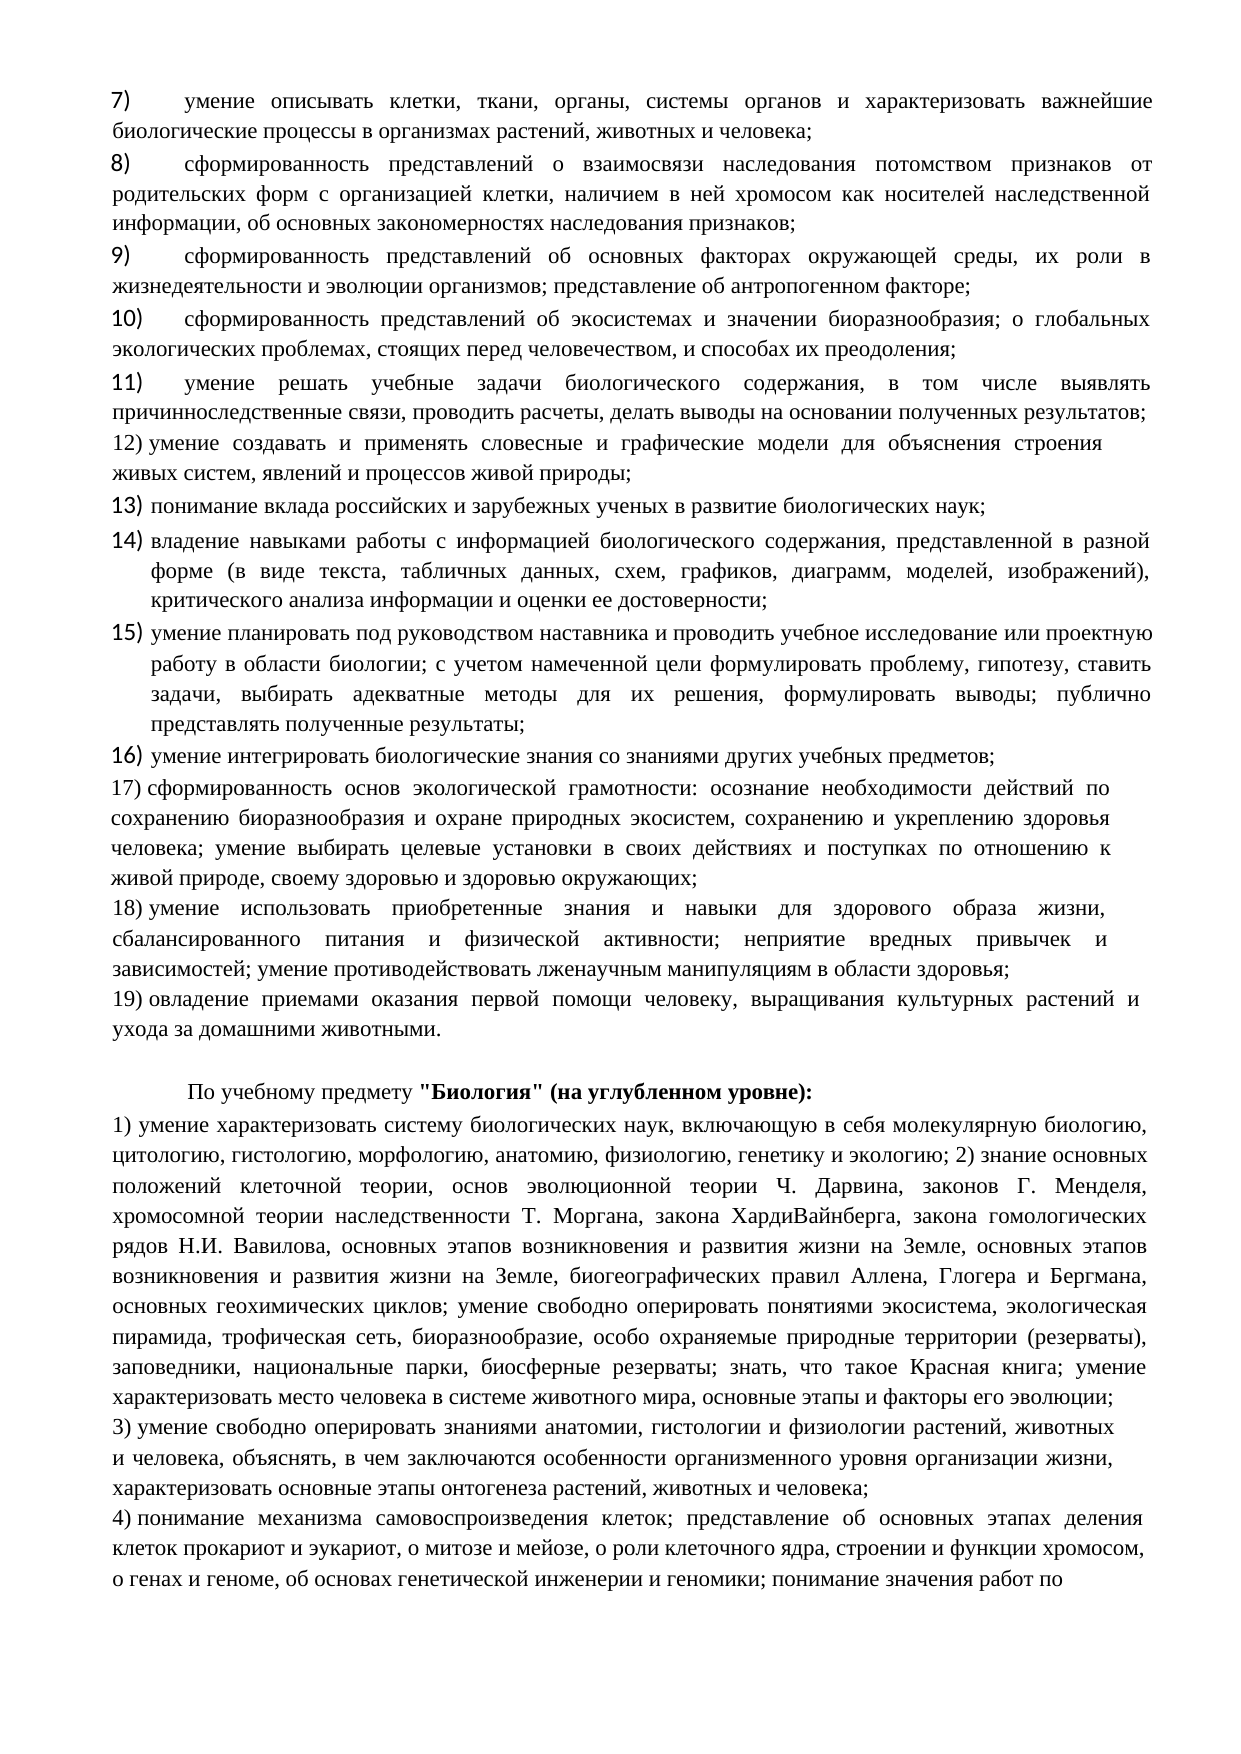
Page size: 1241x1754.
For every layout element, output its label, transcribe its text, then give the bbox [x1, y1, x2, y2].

list умение использовать приобретенные знания и навыки для здорового образа жизни, сбалансированного питания и физической активности; неприятие вредных привычек и зависимостей; умение противодействовать лженаучным манипуляциям в области здоровья; [112, 894, 1107, 981]
list сформированность основ экологической грамотности: осознание необходимости действий по сохранению биоразнообразия и охране природных экосистем, сохранению и укреплению здоровья человека; умение выбирать целевые установки в своих действиях и поступках по отношению к живой природе, своему здоровью и здоровью окружающих; [111, 774, 1112, 891]
list умение создавать и применять словесные и графические модели для объяснения строения живых систем, явлений и процессов живой природы; [112, 429, 1102, 486]
list сформированность представлений об экосистемах и значении биоразнообразия; о глобальных экологических проблемах, стоящих перед человечеством, и способах их преодоления; [110, 302, 1151, 361]
list умение решать учебные задачи биологического содержания, в том числе выявлять причинноследственные связи, проводить расчеты, делать выводы на основании полученных результатов; [110, 366, 1152, 424]
list умение свободно оперировать знаниями анатомии, гистологии и физиологии растений, животных и человека, объяснять, в чем заключаются особенности организменного уровня организации жизни, характеризовать основные этапы онтогенеза растений, животных и человека; [112, 1413, 1115, 1500]
list понимание механизма самовоспроизведения клеток; представление об основных этапах деления клеток прокариот и эукариот, о митозе и мейозе, о роли клеточного ядра, строении и функции хромосом, о генах и геноме, об основах генетической инженерии и геномики; понимание значения работ по [112, 1504, 1145, 1591]
list сформированность представлений о взаимосвязи наследования потомством признаков от родительских форм с организацией клетки, наличием в ней хромосом как носителей наследственной информации, об основных закономерностях наследования признаков; [110, 147, 1152, 236]
list овладение приемами оказания первой помощи человеку, выращивания культурных растений и ухода за домашними животными. [112, 985, 1140, 1042]
text 1) умение характеризовать систему биологических наук, включающую в себя молекулярную биологию, цитологию, гистологию, морфологию, анатомию, физиологию, генетику и экологию; 2) знание основных положений клеточной теории, основ эволюционной теории Ч. Дарвина, законов Г. Менделя, хромосомной теории наследственности Т. Моргана, закона ХардиВайнберга, закона гомологических рядов Н.И. Вавилова, основных этапов возникновения и развития жизни на Земле, основных этапов возникновения и развития жизни на Земле, биогеографических правил Аллена, Глогера и Бергмана, основных геохимических циклов; умение свободно оперировать понятиями экосистема, экологическая пирамида, трофическая сеть, биоразнообразие, особо охраняемые природные территории (резерваты), заповедники, национальные парки, биосферные резерваты; знать, что такое Красная книга; умение характеризовать место человека в системе животного мира, основные этапы и факторы его эволюции; [112, 1111, 1148, 1409]
list понимание вклада российских и зарубежных ученых в развитие биологических наук; [110, 489, 1182, 519]
list умение интегрировать биологические знания со знаниями других учебных предметов; [110, 740, 1182, 770]
list владение навыками работы с информацией биологического содержания, представленной в разной форме (в виде текста, табличных данных, схем, графиков, диаграмм, моделей, изображений), критического анализа информации и оценки ее достоверности; [111, 524, 1152, 613]
list сформированность представлений об основных факторах окружающей среды, их роли в жизнедеятельности и эволюции организмов; представление об антропогенном факторе; [110, 239, 1152, 298]
list умение планировать под руководством наставника и проводить учебное исследование или проектную работу в области биологии; с учетом намеченной цели формулировать проблему, гипотезу, ставить задачи, выбирать адекватные методы для их решения, формулировать выводы; публично представлять полученные результаты; [111, 617, 1153, 736]
list умение описывать клетки, ткани, органы, системы органов и характеризовать важнейшие биологические процессы в организмах растений, животных и человека; [110, 84, 1153, 143]
text По учебному предмету "Биология" (на углубленном уровне): [187, 1078, 1182, 1104]
